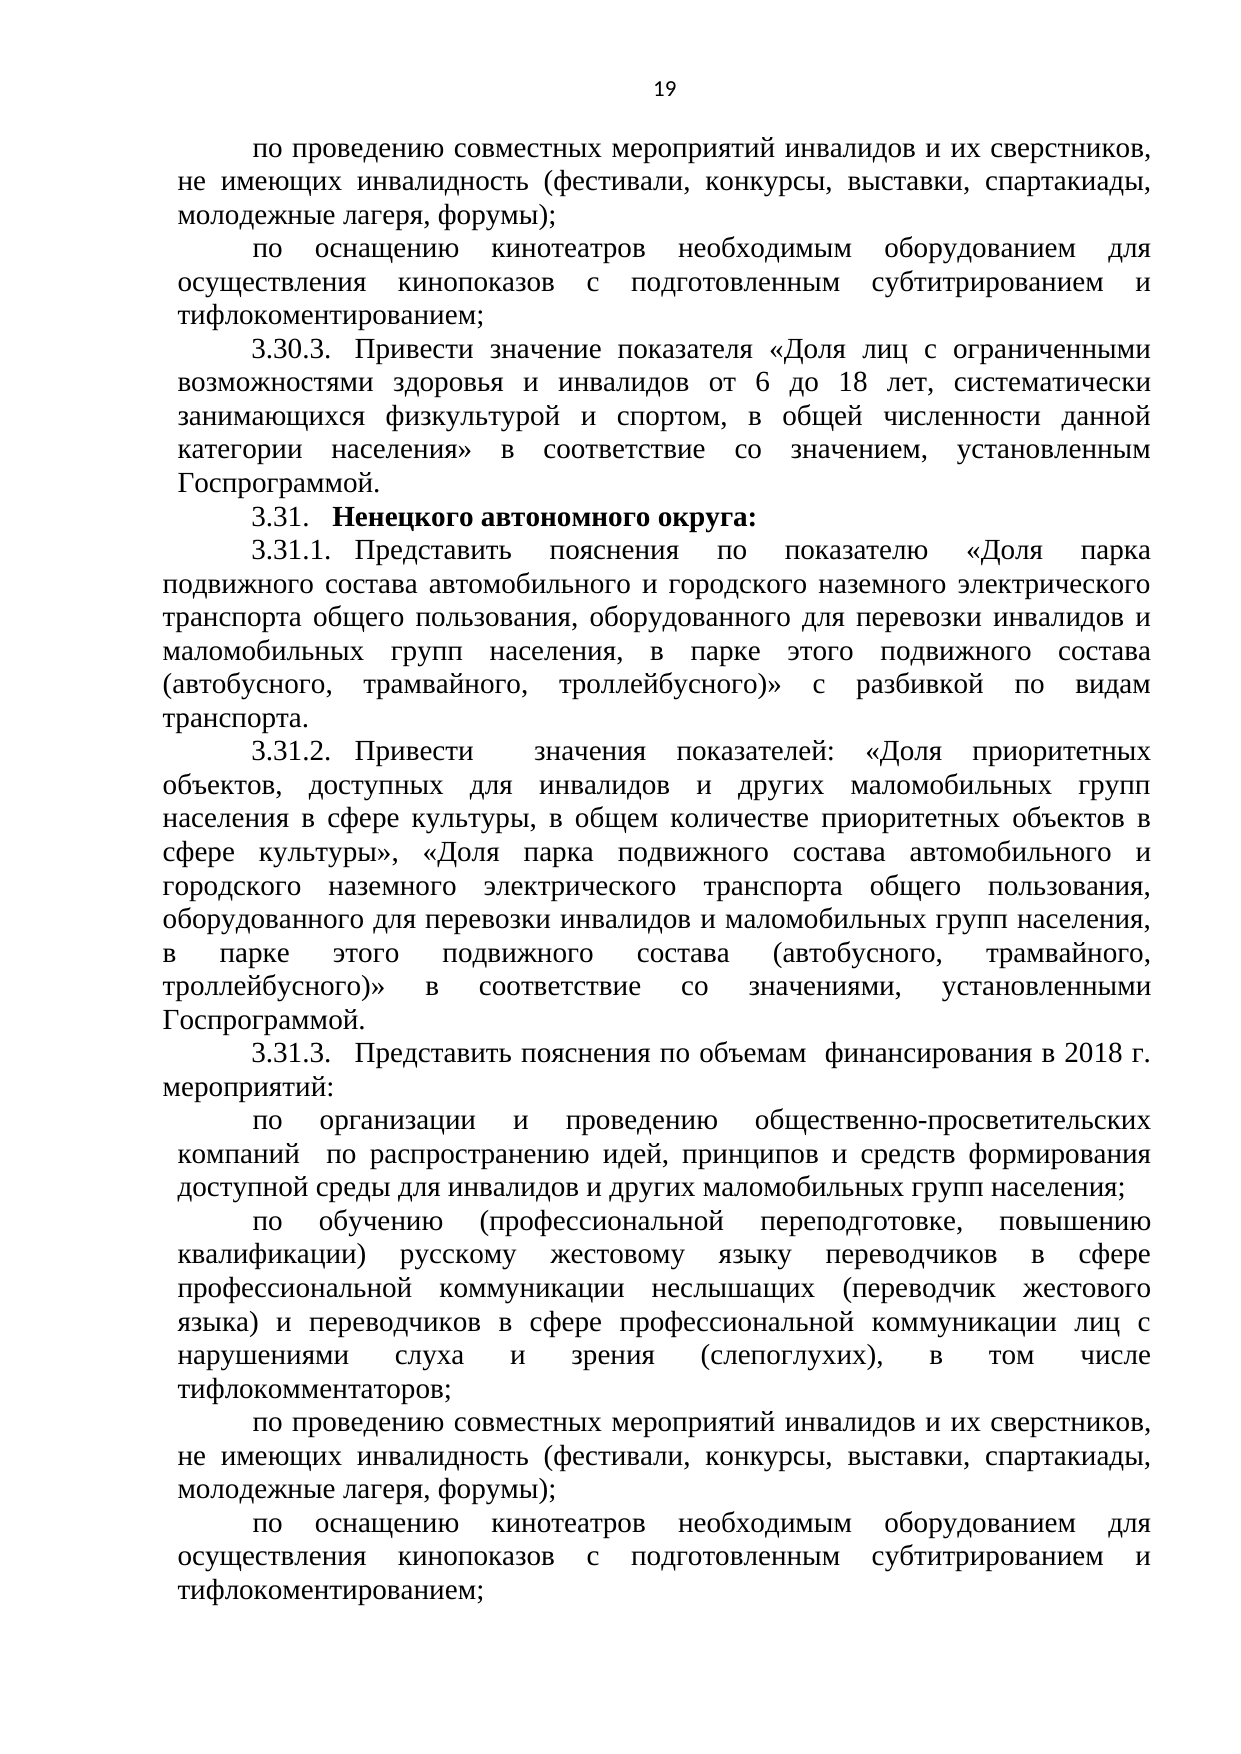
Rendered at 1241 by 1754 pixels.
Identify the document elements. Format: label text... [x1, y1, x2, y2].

list по проведению совместных мероприятий инвалидов и их сверстников, не имеющих инвалидность (фестивали, конкурсы, выставки, спартакиады, молодежные лагеря, форумы); [177, 130, 1152, 230]
list по оснащению кинотеатров необходимым оборудованием для осуществления кинопоказов с подготовленным субтитрированием и тифлокоментированием; [177, 1505, 1152, 1606]
list Ненецкого автономного округа: [251, 499, 1163, 532]
list Представить пояснения по показателю «Доля парка подвижного состава автомобильного и городского наземного электрического транспорта общего пользования, оборудованного для перевозки инвалидов и маломобильных групп населения, в парке этого подвижного состава (автобусного, трамвайного, троллейбусного)» с разбивкой по видам транспорта. [162, 532, 1152, 733]
list по организации и проведению общественно-просветительских компаний по распространению идей, принципов и средств формирования доступной среды для инвалидов и других маломобильных групп населения; [177, 1102, 1152, 1203]
list Привести значения показателей: «Доля приоритетных объектов, доступных для инвалидов и других маломобильных групп населения в сфере культуры, в общем количестве приоритетных объектов в сфере культуры», «Доля парка подвижного состава автомобильного и городского наземного электрического транспорта общего пользования, оборудованного для перевозки инвалидов и маломобильных групп населения, в парке этого подвижного состава (автобусного, трамвайного, троллейбусного)» в соответствие со значениями, установленными Госпрограммой. [162, 733, 1152, 1035]
list по оснащению кинотеатров необходимым оборудованием для осуществления кинопоказов с подготовленным субтитрированием и тифлокоментированием; [177, 230, 1152, 331]
list по обучению (профессиональной переподготовке, повышению квалификации) русскому жестовому языку переводчиков в сфере профессиональной коммуникации неслышащих (переводчик жестового языка) и переводчиков в сфере профессиональной коммуникации лиц с нарушениями слуха и зрения (слепоглухих), в том числе тифлокомментаторов; [177, 1203, 1152, 1404]
list по проведению совместных мероприятий инвалидов и их сверстников, не имеющих инвалидность (фестивали, конкурсы, выставки, спартакиады, молодежные лагеря, форумы); [177, 1404, 1152, 1505]
list Представить пояснения по объемам финансирования в 2018 г. мероприятий: [162, 1035, 1152, 1102]
